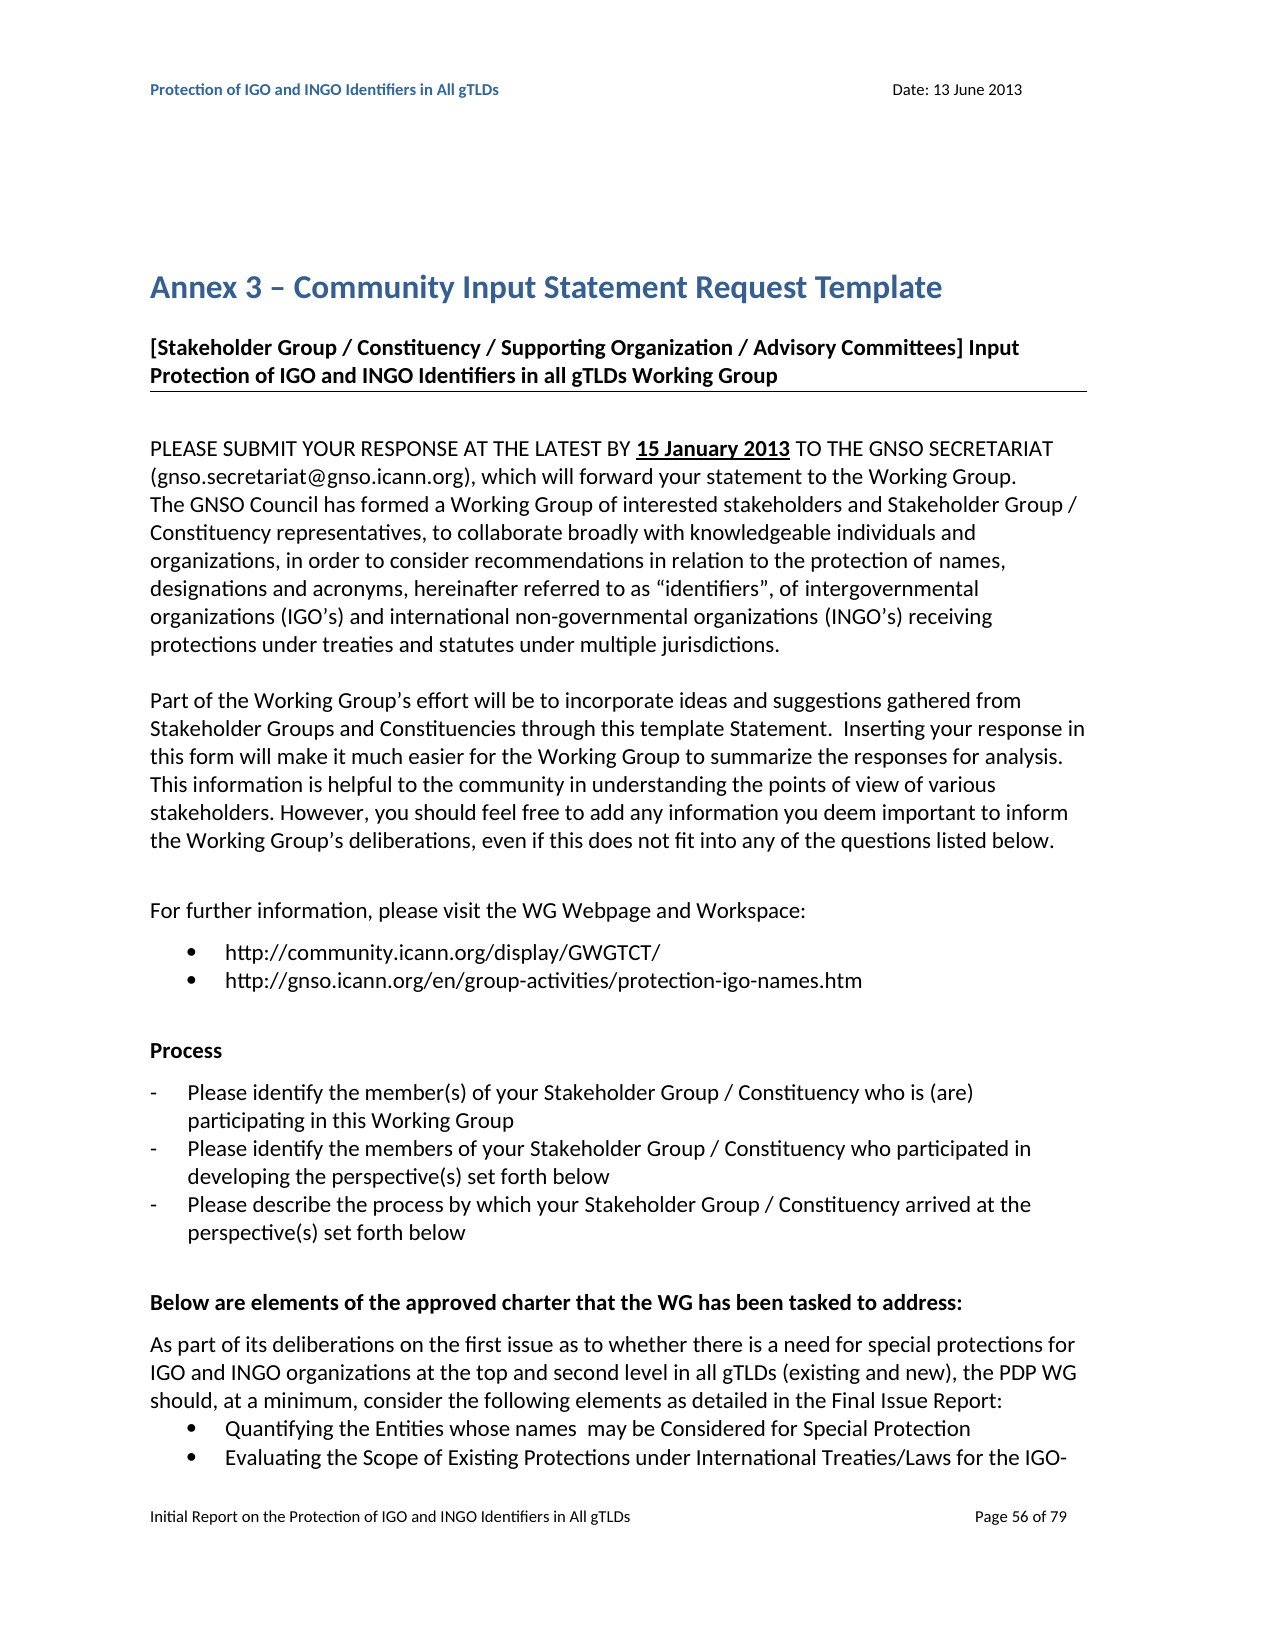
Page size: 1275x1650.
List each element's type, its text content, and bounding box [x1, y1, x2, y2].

text [Stakeholder Group / Constituency / Supporting Organization / Advisory Committees] Input [150, 333, 1087, 361]
text As part of its deliberations on the first issue as to whether there is a need for special protections for IGO and INGO organizations at the top and second level in all gTLDs (existing and new), the PDP WG should, at a minimum, consider the following elements as detailed in the Final Issue Report: [150, 1331, 1087, 1414]
list Please identify the member(s) of your Stakeholder Group / Constituency who is (are) participating in this Working Group [150, 1078, 1087, 1134]
text The GNSO Council has formed a Working Group of interested stakeholders and Stakeholder Group / Constituency representatives, to collaborate broadly with knowledgeable individuals and organizations, in order to consider recommendations in relation to the protection of names, designations and acronyms, hereinafter referred to as “identifiers”, of intergovernmental organizations (IGO’s) and international non-governmental organizations (INGO’s) receiving protections under treaties and statutes under multiple jurisdictions. [150, 490, 1087, 658]
text Process [150, 1036, 1087, 1064]
list Quantifying the Entities whose names may be Considered for Special Protection [187, 1414, 1087, 1443]
list http://community.icann.org/display/GWGTCT/ [187, 938, 1087, 966]
text Below are elements of the approved charter that the WG has been tasked to address: [150, 1288, 1087, 1317]
text Protection of IGO and INGO Identifiers in all gTLDs Working Group [150, 361, 1087, 391]
subtitle Annex 3 – Community Input Statement Request Template [150, 266, 1087, 306]
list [187, 1443, 1087, 1471]
list http://gnso.icann.org/en/group-activities/protection-igo-names.htm [187, 966, 1087, 994]
text PLEASE SUBMIT YOUR RESPONSE AT THE LATEST BY 15 January 2013 TO THE GNSO SECRETARIAT (gnso.secretariat@gnso.icann.org), which will forward your statement to the Working Group. [150, 434, 1087, 490]
list Please describe the process by which your Stakeholder Group / Constituency arrived at the perspective(s) set forth below [150, 1191, 1087, 1247]
list Please identify the members of your Stakeholder Group / Constituency who participated in developing the perspective(s) set forth below [150, 1134, 1087, 1191]
text Part of the Working Group’s effort will be to incorporate ideas and suggestions gathered from Stakeholder Groups and Constituencies through this template Statement. Inserting your response in this form will make it much easier for the Working Group to summarize the responses for analysis. This information is helpful to the community in understanding the points of view of various stakeholders. However, you should feel free to add any information you deem important to inform the Working Group’s deliberations, even if this does not fit into any of the questions listed below. [150, 686, 1087, 854]
text For further information, please visit the WG Webpage and Workspace: [150, 896, 1087, 924]
